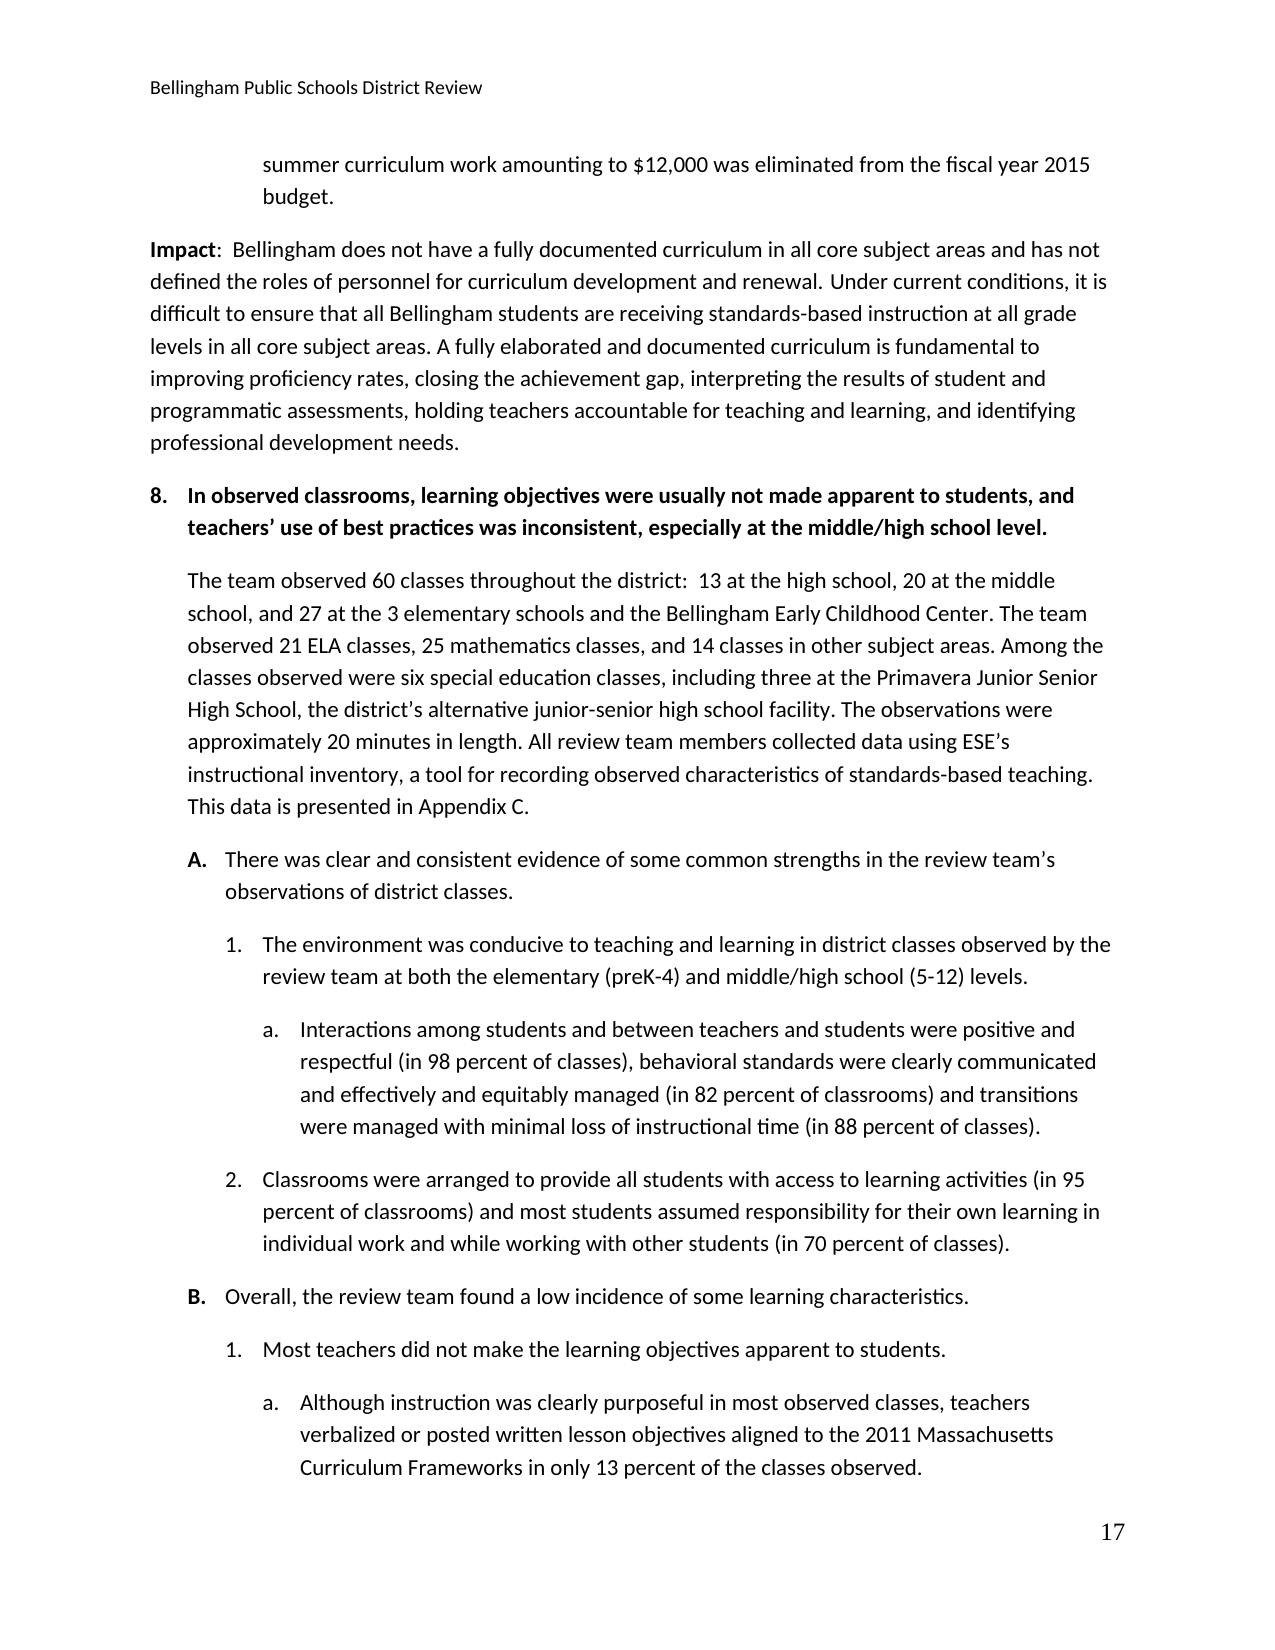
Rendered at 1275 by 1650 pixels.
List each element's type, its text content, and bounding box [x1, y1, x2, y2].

text Impact: Bellingham does not have a fully documented curriculum in all core subject areas and has not defined the roles of personnel for curriculum development and renewal. Under current conditions, it is difficult to ensure that all Bellingham students are receiving standards-based instruction at all grade levels in all core subject areas. A fully elaborated and documented curriculum is fundamental to improving proficiency rates, closing the achievement gap, interpreting the results of student and programmatic assessments, holding teachers accountable for teaching and learning, and identifying professional development needs. [150, 235, 1125, 456]
list Overall, the review team found a low incidence of some learning characteristics. [187, 1282, 1125, 1310]
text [150, 150, 1125, 210]
list In observed classrooms, learning objectives were usually not made apparent to students, and teachers’ use of best practices was inconsistent, especially at the middle/high school level. [150, 481, 1125, 542]
list The team observed 60 classes throughout the district: 13 at the high school, 20 at the middle school, and 27 at the 3 elementary schools and the Bellingham Early Childhood Center. The team observed 21 ELA classes, 25 mathematics classes, and 14 classes in other subject areas. Among the classes observed were six special education classes, including three at the Primavera Junior Senior High School, the district’s alternative junior-senior high school facility. The observations were approximately 20 minutes in length. All review team members collected data using ESE’s instructional inventory, a tool for recording observed characteristics of standards-based teaching. This data is presented in Appendix C. [187, 567, 1125, 820]
text 1. Most teachers did not make the learning objectives apparent to students. [150, 1335, 1125, 1363]
text a. Interactions among students and between teachers and students were positive and respectful (in 98 percent of classes), behavioral standards were clearly communicated and effectively and equitably managed (in 82 percent of classrooms) and transitions were managed with minimal loss of instructional time (in 88 percent of classes). [150, 1015, 1125, 1140]
text 1. The environment was conducive to teaching and learning in district classes observed by the review team at both the elementary (preK-4) and middle/high school (5-12) levels. [150, 930, 1125, 990]
list There was clear and consistent evidence of some common strengths in the review team’s observations of district classes. [187, 845, 1125, 905]
text a. Although instruction was clearly purposeful in most observed classes, teachers verbalized or posted written lesson objectives aligned to the 2011 Massachusetts Curriculum Frameworks in only 13 percent of the classes observed. [150, 1388, 1125, 1481]
text 2. Classrooms were arranged to provide all students with access to learning activities (in 95 percent of classrooms) and most students assumed responsibility for their own learning in individual work and while working with other students (in 70 percent of classes). [150, 1165, 1125, 1257]
